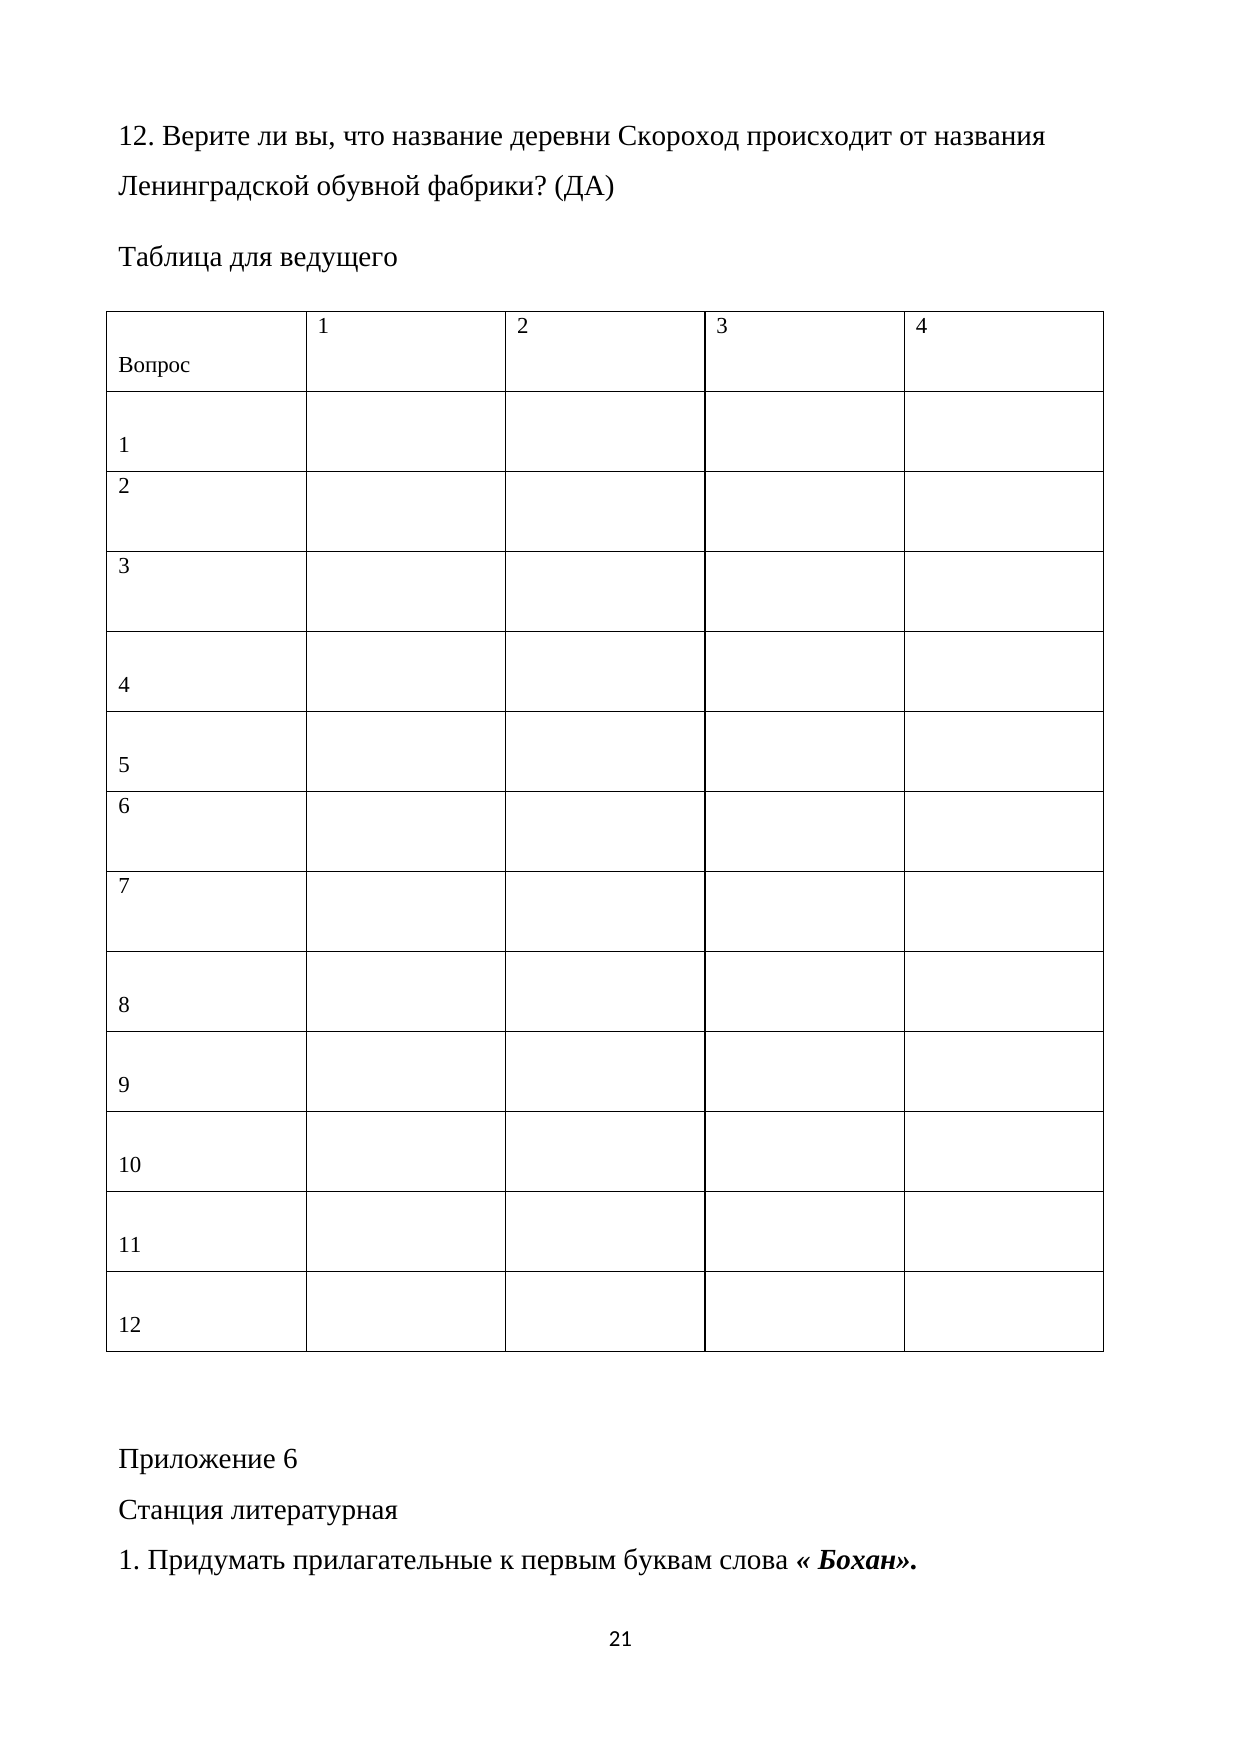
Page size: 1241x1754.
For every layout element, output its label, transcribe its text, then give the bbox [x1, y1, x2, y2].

table_cell [706, 1112, 904, 1191]
table_cell [307, 392, 505, 471]
table_cell [706, 712, 904, 791]
table_cell [307, 1272, 505, 1351]
table_cell [506, 1112, 704, 1191]
text Приложение 6 [118, 1442, 1122, 1475]
table_header 1 [307, 312, 505, 391]
table_cell 2 [107, 472, 306, 551]
table_cell [905, 872, 1103, 951]
table_cell [506, 1192, 704, 1271]
table_cell [307, 472, 505, 551]
table_cell [706, 392, 904, 471]
table_cell 8 [107, 952, 306, 1031]
table_cell 4 [107, 632, 306, 711]
table_cell [905, 712, 1103, 791]
text Таблица для ведущего [118, 239, 1122, 273]
table_cell [706, 952, 904, 1031]
table_cell [506, 712, 704, 791]
table_cell [706, 552, 904, 631]
table_cell [506, 792, 704, 871]
table_cell 1 [107, 392, 306, 471]
table_header 3 [706, 312, 904, 391]
table_cell [307, 792, 505, 871]
table_cell [506, 632, 704, 711]
table_cell [905, 952, 1103, 1031]
table_cell 3 [107, 552, 306, 631]
text 12. Верите ли вы, что название деревни Скороход происходит от названия Ленинградской обувной фабрики? (ДА) [118, 118, 1122, 202]
table_cell 6 [107, 792, 306, 871]
table_cell [307, 952, 505, 1031]
table_cell [307, 1032, 505, 1111]
table_cell [905, 1112, 1103, 1191]
table_cell [506, 1032, 704, 1111]
table_cell [706, 472, 904, 551]
table_cell [905, 1192, 1103, 1271]
table_header Вопрос [107, 312, 306, 391]
table_cell 11 [107, 1192, 306, 1271]
text 1. Придумать прилагательные к первым буквам слова « Бохан». [118, 1542, 1122, 1576]
table_cell [506, 1272, 704, 1351]
table_cell 5 [107, 712, 306, 791]
table_cell [905, 1272, 1103, 1351]
table_cell 7 [107, 872, 306, 951]
table_cell 9 [107, 1032, 306, 1111]
table_cell [706, 1272, 904, 1351]
table_cell [506, 952, 704, 1031]
table_cell [506, 872, 704, 951]
table_cell [506, 472, 704, 551]
table_cell [307, 1192, 505, 1271]
table_cell [905, 792, 1103, 871]
table_cell [905, 472, 1103, 551]
table_header 4 [905, 312, 1103, 391]
table_cell [706, 1192, 904, 1271]
table_cell 12 [107, 1272, 306, 1351]
table_cell [506, 392, 704, 471]
table_cell [706, 792, 904, 871]
table_cell [506, 552, 704, 631]
table_cell [905, 1032, 1103, 1111]
table_cell [706, 632, 904, 711]
table_cell [706, 1032, 904, 1111]
table_cell [905, 552, 1103, 631]
table_cell [307, 632, 505, 711]
table_cell 10 [107, 1112, 306, 1191]
table_cell [905, 632, 1103, 711]
table_cell [307, 712, 505, 791]
table_cell [905, 392, 1103, 471]
table_cell [706, 872, 904, 951]
table_cell [307, 552, 505, 631]
table_cell [307, 872, 505, 951]
table_cell [307, 1112, 505, 1191]
text Станция литературная [118, 1492, 1122, 1525]
table_header 2 [506, 312, 704, 391]
